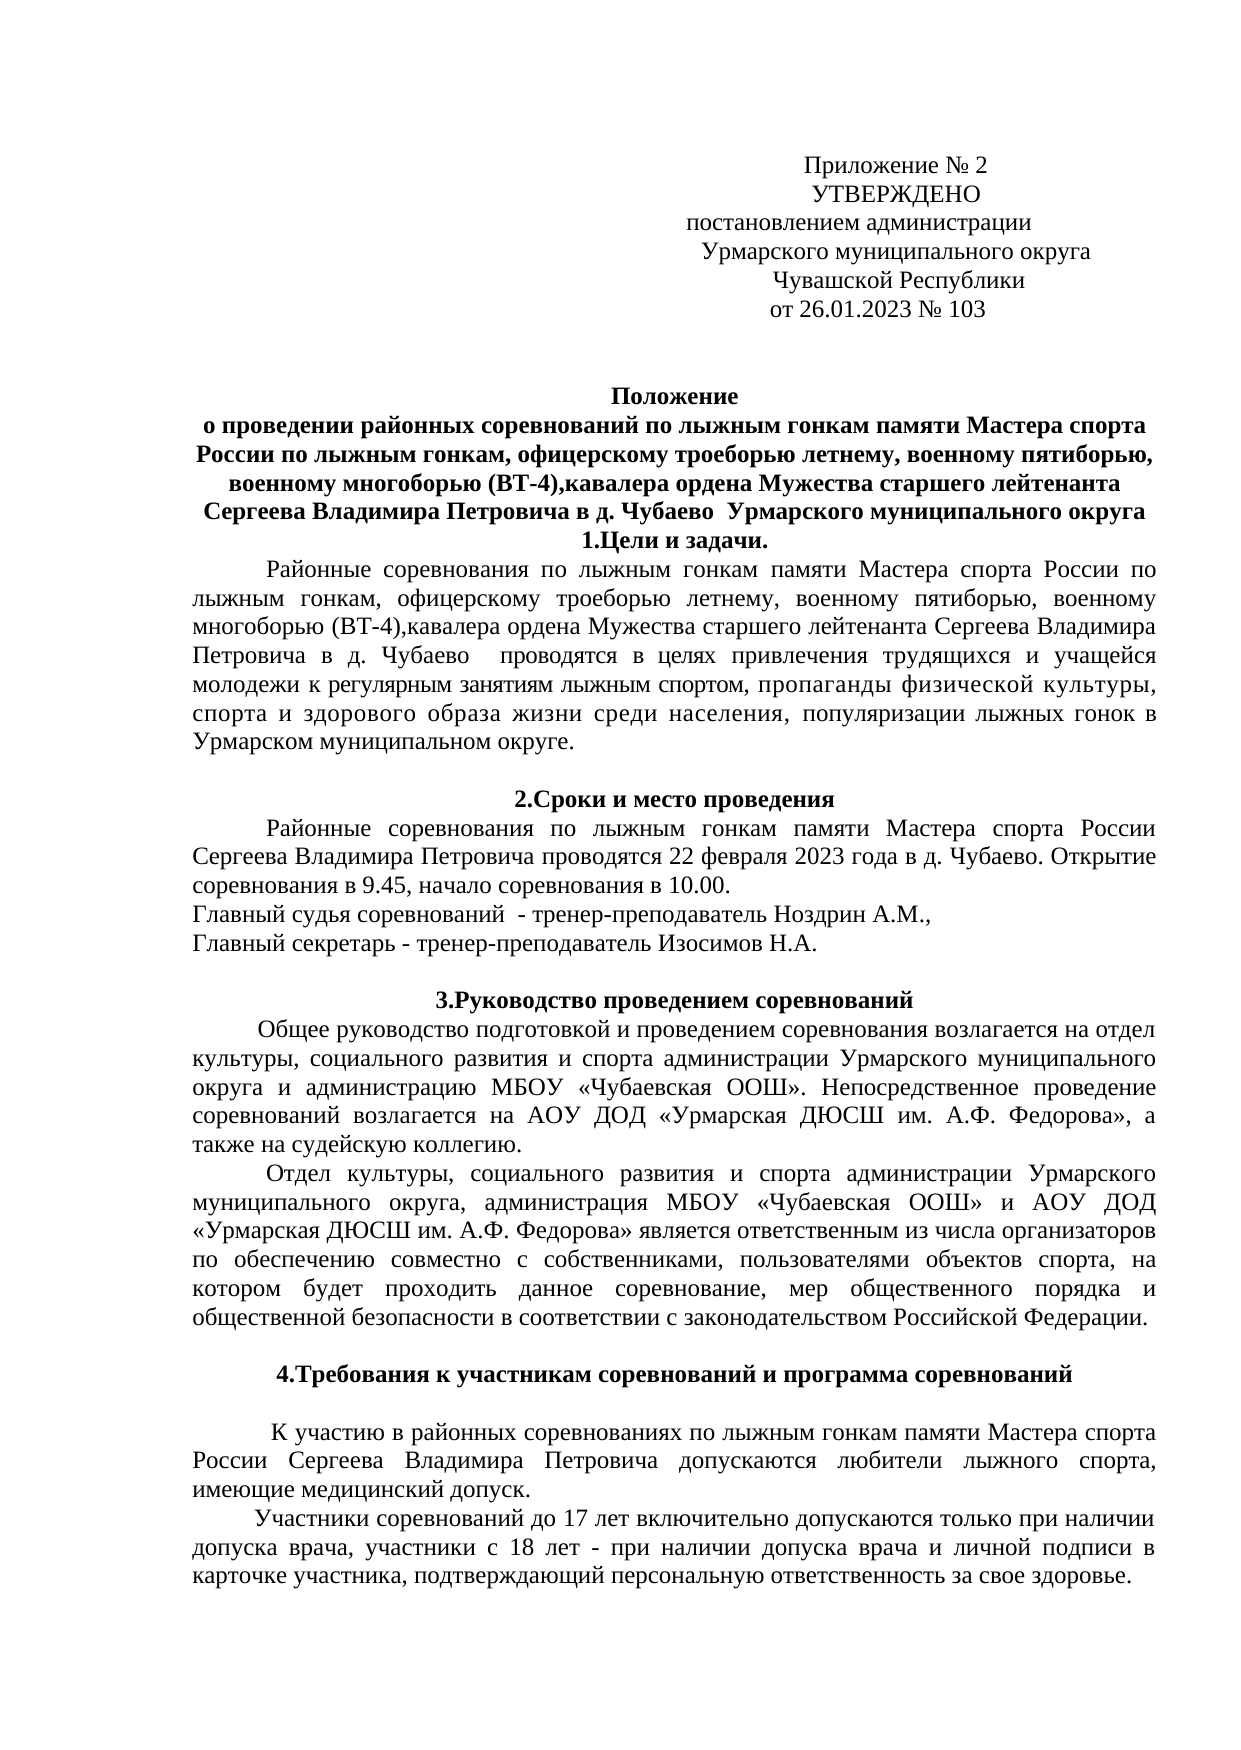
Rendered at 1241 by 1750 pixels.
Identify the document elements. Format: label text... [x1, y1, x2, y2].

text о проведении районных соревнований по лыжным гонкам памяти Мастера спорта России по лыжным гонкам, офицерскому троеборью летнему, военному пятиборью, военному многоборью (ВТ-4),кавалера ордена Мужества старшего лейтенанта Сергеева Владимира Петровича в д. Чубаево Урмарского муниципального округа [192, 410, 1157, 525]
text УТВЕРЖДЕНО [561, 179, 1157, 207]
text от 26.01.2023 № 103 [192, 294, 1157, 322]
text 4.Требования к участникам соревнований и программа соревнований [192, 1359, 1157, 1388]
text Главный секретарь - тренер-преподаватель Изосимов Н.А. [192, 928, 1157, 956]
text Приложение № 2 [561, 150, 1157, 179]
text Отдел культуры, социального развития и спорта администрации Урмарского муниципального округа, администрация МБОУ «Чубаевская ООШ» и АОУ ДОД «Урмарская ДЮСШ им. А.Ф. Федорова» является ответственным из числа организаторов по обеспечению совместно с собственниками, пользователями объектов спорта, на котором будет проходить данное соревнование, мер общественного порядка и общественной безопасности в соответствии с законодательством Российской Федерации. [192, 1158, 1157, 1331]
text постановлением администрации [487, 207, 1157, 236]
text Чувашской Республики [561, 265, 1157, 294]
text 2.Сроки и место проведения [192, 784, 1157, 813]
text 1.Цели и задачи. [192, 525, 1157, 554]
text К участию в районных соревнованиях по лыжным гонкам памяти Мастера спорта России Сергеева Владимира Петровича допускаются любители лыжного спорта, имеющие медицинский допуск. [192, 1417, 1157, 1503]
text Районные соревнования по лыжным гонкам памяти Мастера спорта России Сергеева Владимира Петровича проводятся 22 февраля 2023 года в д. Чубаево. Открытие соревнования в 9.45, начало соревнования в 10.00. [192, 813, 1157, 899]
text Положение [192, 381, 1157, 410]
text 3.Руководство проведением соревнований [192, 986, 1157, 1014]
text Главный судья соревнований - тренер-преподаватель Ноздрин А.М., [192, 899, 1157, 928]
text Участники соревнований до 17 лет включительно допускаются только при наличии допуска врача, участники с 18 лет - при наличии допуска врача и личной подписи в карточке участника, подтверждающий персональную ответственность за свое здоровье. [192, 1503, 1157, 1589]
text Урмарского муниципального округа [561, 236, 1157, 265]
text Районные соревнования по лыжным гонкам памяти Мастера спорта России по лыжным гонкам, офицерскому троеборью летнему, военному пятиборью, военному многоборью (ВТ-4),кавалера ордена Мужества старшего лейтенанта Сергеева Владимира Петровича в д. Чубаево проводятся в целях привлечения трудящихся и учащейся молодежи к регулярным занятиям лыжным спортом, пропаганды физической культуры, спорта и здорового образа жизни среди населения, популяризации лыжных гонок в Урмарском муниципальном округе. [192, 554, 1157, 755]
text Общее руководство подготовкой и проведением соревнования возлагается на отдел культуры, социального развития и спорта администрации Урмарского муниципального округа и администрацию МБОУ «Чубаевская ООШ». Непосредственное проведение соревнований возлагается на АОУ ДОД «Урмарская ДЮСШ им. А.Ф. Федорова», а также на судейскую коллегию. [192, 1014, 1157, 1158]
